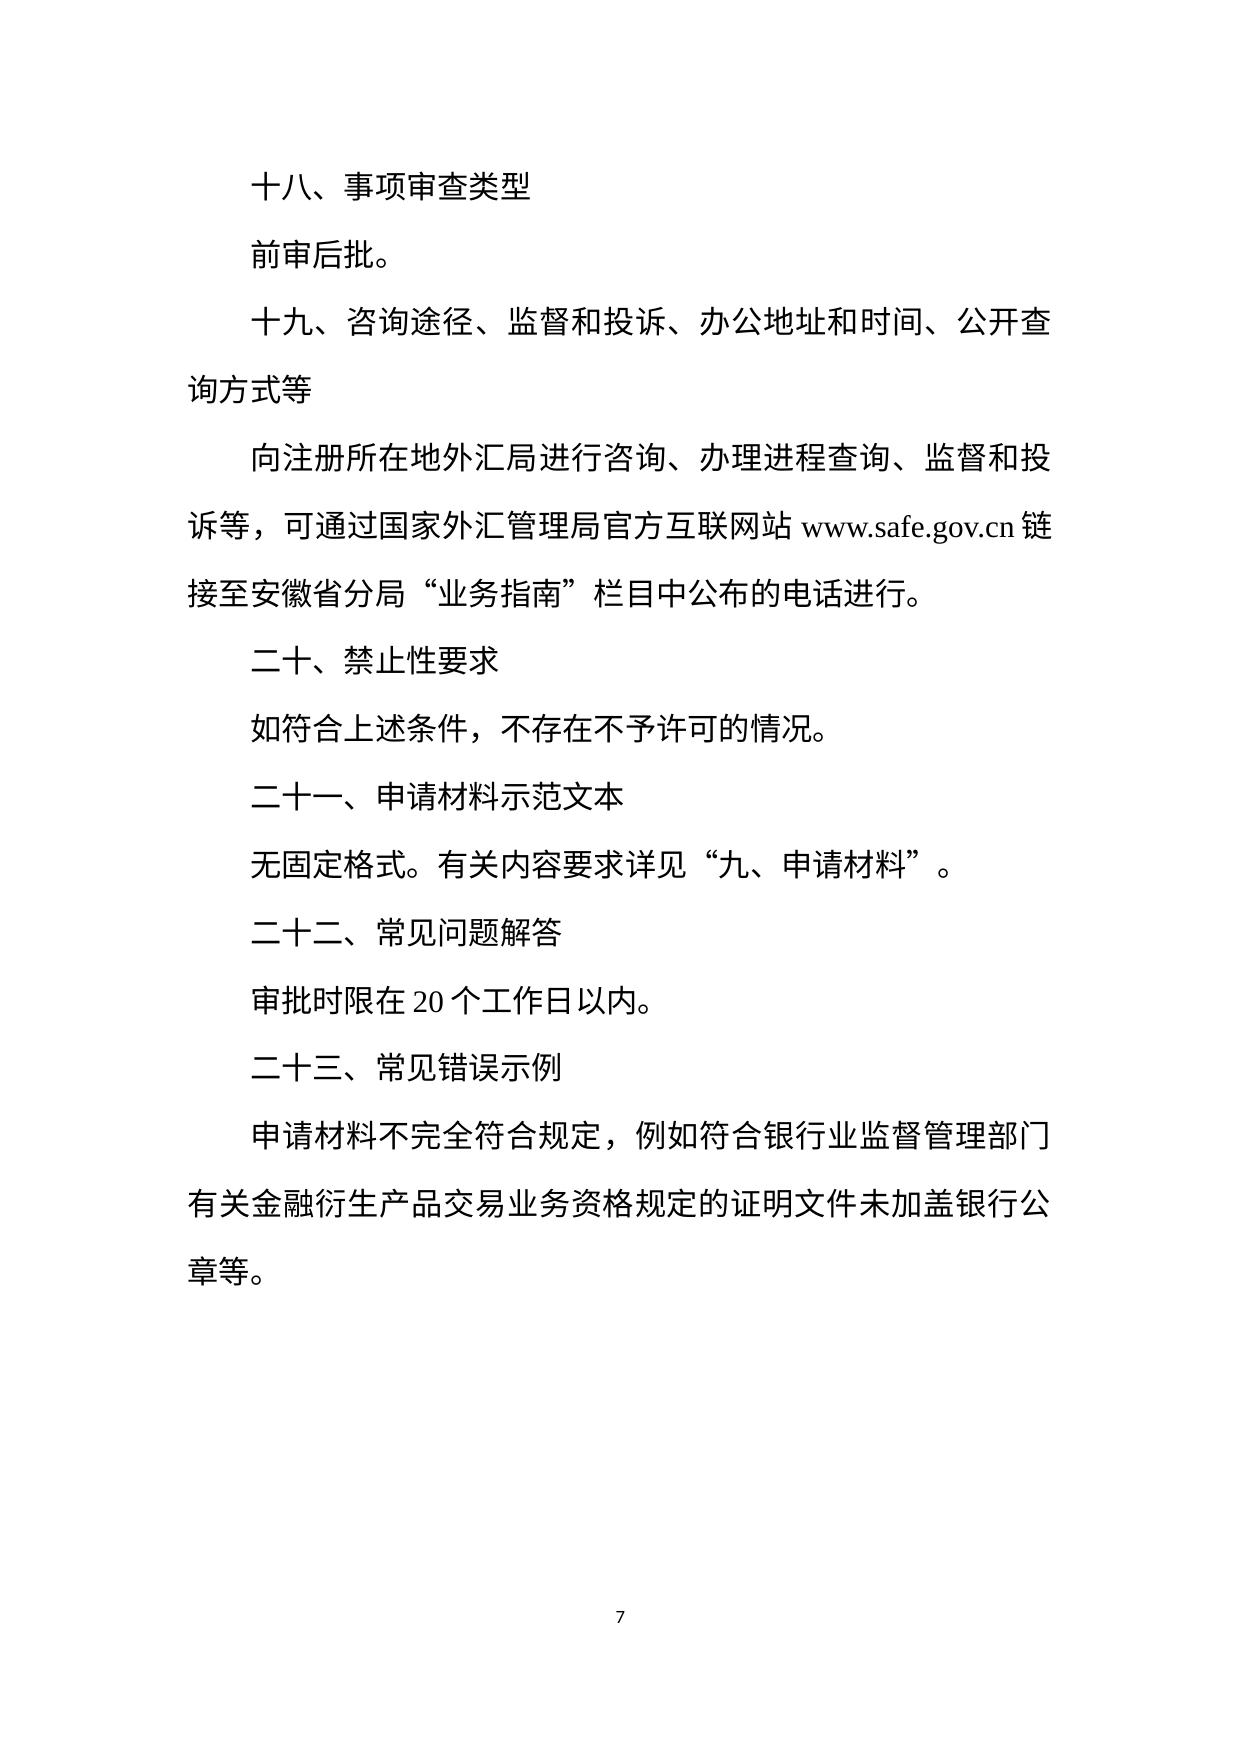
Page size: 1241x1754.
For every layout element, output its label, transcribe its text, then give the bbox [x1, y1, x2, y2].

text 审批时限在20个工作日以内。 [187, 976, 1053, 1021]
text 向注册所在地外汇局进行咨询、办理进程查询、监督和投诉等，可通过国家外汇管理局官方互联网站www.safe.gov.cn链接至安徽省分局“业务指南”栏目中公布的电话进行。 [187, 433, 1053, 614]
text 申请材料不完全符合规定，例如符合银行业监督管理部门有关金融衍生产品交易业务资格规定的证明文件未加盖银行公章等。 [187, 1111, 1053, 1292]
text 二十三、常见错误示例 [187, 1043, 1053, 1089]
text 十九、咨询途径、监督和投诉、办公地址和时间、公开查询方式等 [187, 298, 1053, 411]
text 二十二、常见问题解答 [187, 908, 1053, 953]
text 如符合上述条件，不存在不予许可的情况。 [187, 704, 1053, 750]
text 十八、事项审查类型 [187, 162, 1053, 207]
text 二十一、申请材料示范文本 [187, 772, 1053, 817]
text 二十、禁止性要求 [187, 637, 1053, 682]
text 无固定格式。有关内容要求详见“九、申请材料”。 [187, 840, 1053, 885]
text 前审后批。 [187, 230, 1053, 275]
